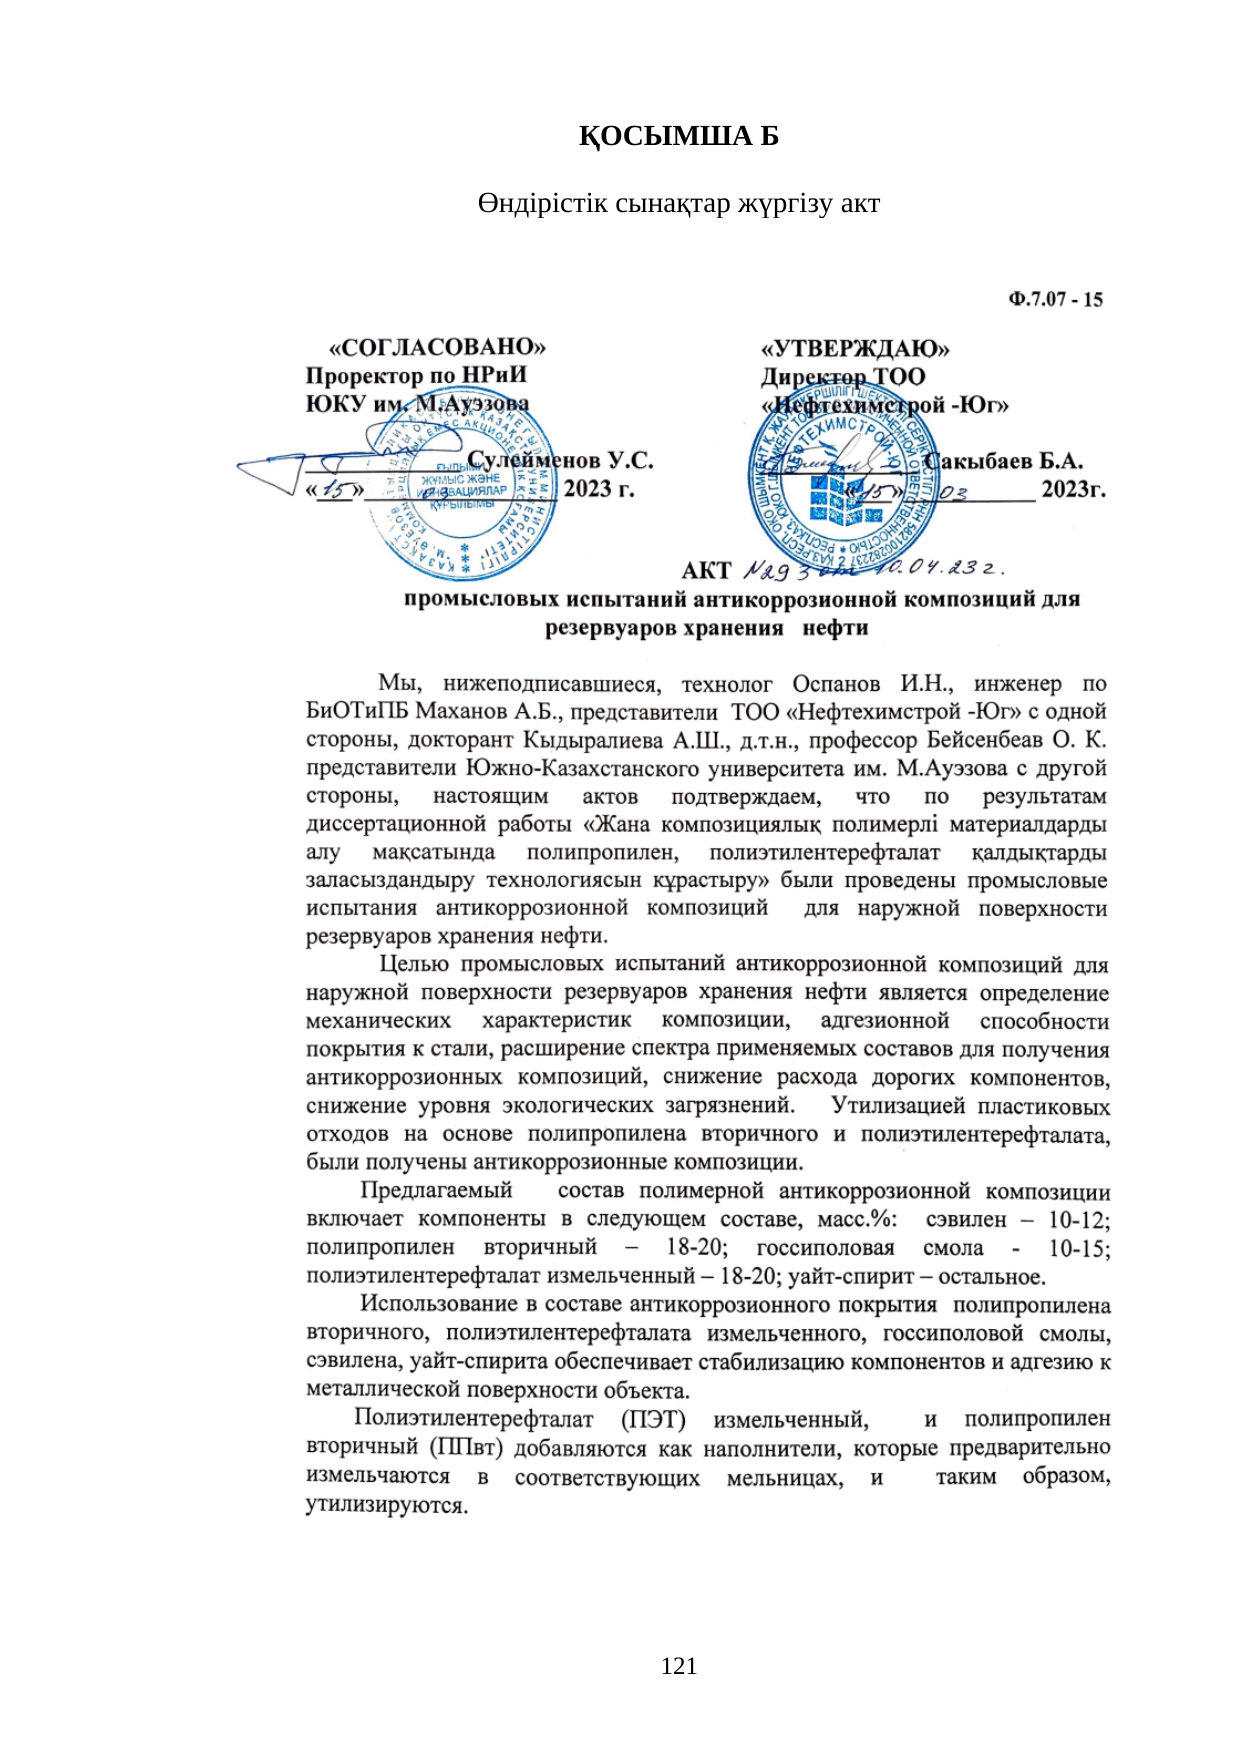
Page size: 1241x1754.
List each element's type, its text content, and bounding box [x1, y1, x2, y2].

text Өндірістік сынақтар жүргізу акт [177, 185, 1181, 219]
picture [210, 218, 1148, 1574]
text ҚОСЫМША Б [177, 118, 1181, 152]
